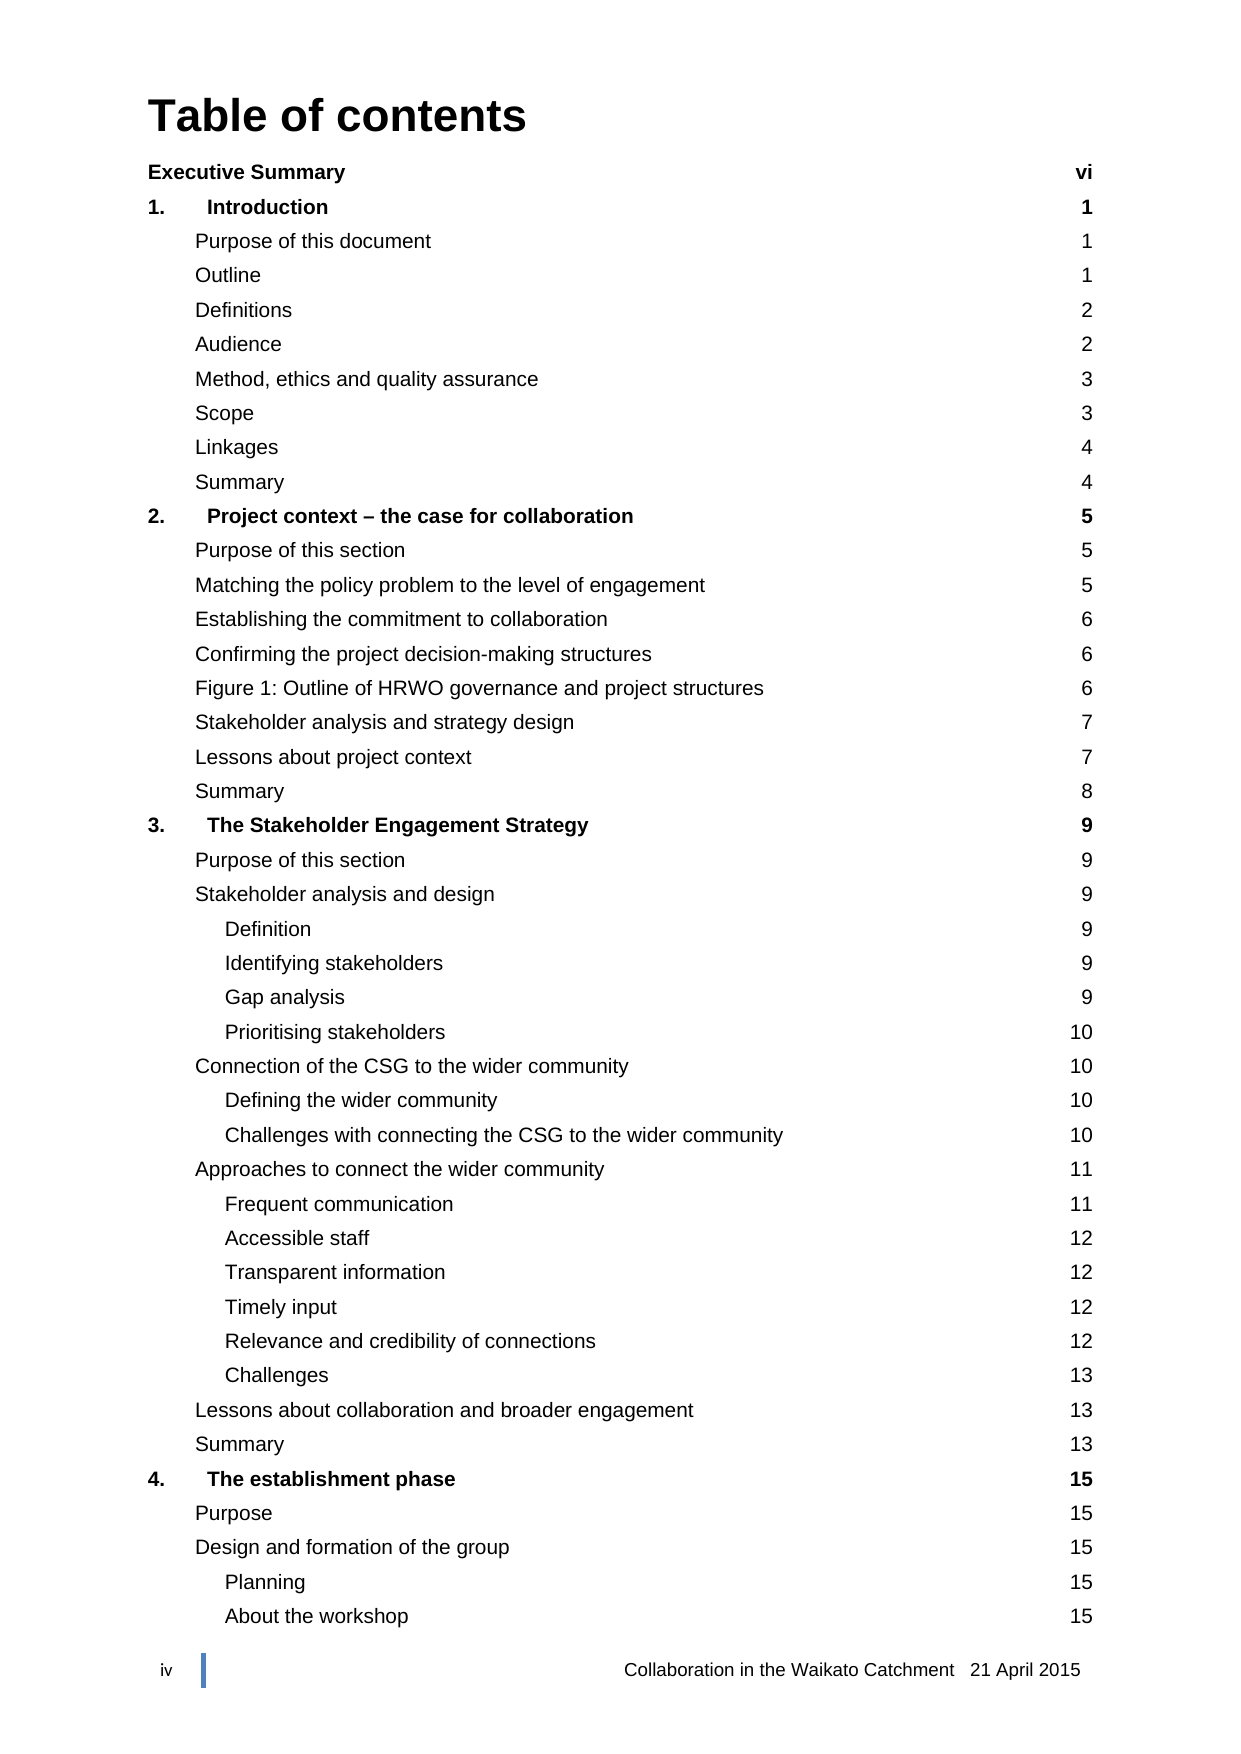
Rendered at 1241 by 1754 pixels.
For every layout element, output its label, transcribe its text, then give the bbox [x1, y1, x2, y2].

text Planning 15 [224, 1569, 1093, 1593]
text Purpose of this section 9 [195, 848, 1093, 872]
text Summary 8 [195, 779, 1093, 803]
text Timely input 12 [224, 1294, 1093, 1318]
text Relevance and credibility of connections 12 [224, 1329, 1093, 1353]
text Executive Summary vi [148, 160, 1093, 184]
text 3. The Stakeholder Engagement Strategy 9 [148, 813, 1093, 837]
text 4. The establishment phase 15 [148, 1466, 1093, 1490]
text Challenges 13 [224, 1363, 1093, 1387]
text Outline 1 [195, 263, 1093, 287]
text Figure 1: Outline of HRWO governance and project structures 6 [195, 676, 1093, 700]
text Confirming the project decision-making structures 6 [195, 641, 1093, 665]
text Linkages 4 [195, 435, 1093, 459]
text Lessons about collaboration and broader engagement 13 [195, 1398, 1093, 1422]
text Connection of the CSG to the wider community 10 [195, 1054, 1093, 1078]
text 2. Project context – the case for collaboration 5 [148, 504, 1093, 528]
text Definition 9 [224, 916, 1093, 940]
text Purpose 15 [195, 1501, 1093, 1525]
text Lessons about project context 7 [195, 744, 1093, 768]
text Scope 3 [195, 401, 1093, 425]
text Gap analysis 9 [224, 985, 1093, 1009]
text Design and formation of the group 15 [195, 1535, 1093, 1559]
text Purpose of this document 1 [195, 229, 1093, 253]
text Summary 13 [195, 1432, 1093, 1456]
text Transparent information 12 [224, 1260, 1093, 1284]
text Purpose of this section 5 [195, 538, 1093, 562]
text 1. Introduction 1 [148, 194, 1093, 218]
text Accessible staff 12 [224, 1226, 1093, 1250]
text Approaches to connect the wider community 11 [195, 1157, 1093, 1181]
text Method, ethics and quality assurance 3 [195, 366, 1093, 390]
text Identifying stakeholders 9 [224, 951, 1093, 975]
text Definitions 2 [195, 298, 1093, 322]
text Frequent communication 11 [224, 1191, 1093, 1215]
text About the workshop 15 [224, 1604, 1093, 1628]
text Stakeholder analysis and design 9 [195, 882, 1093, 906]
text Challenges with connecting the CSG to the wider community 10 [224, 1123, 1093, 1147]
text Summary 4 [195, 469, 1093, 493]
text Matching the policy problem to the level of engagement 5 [195, 573, 1093, 597]
text Establishing the commitment to collaboration 6 [195, 607, 1093, 631]
text Defining the wider community 10 [224, 1088, 1093, 1112]
text Table of contents [148, 89, 1092, 141]
text Stakeholder analysis and strategy design 7 [195, 710, 1093, 734]
text Prioritising stakeholders 10 [224, 1019, 1093, 1043]
text Audience 2 [195, 332, 1093, 356]
